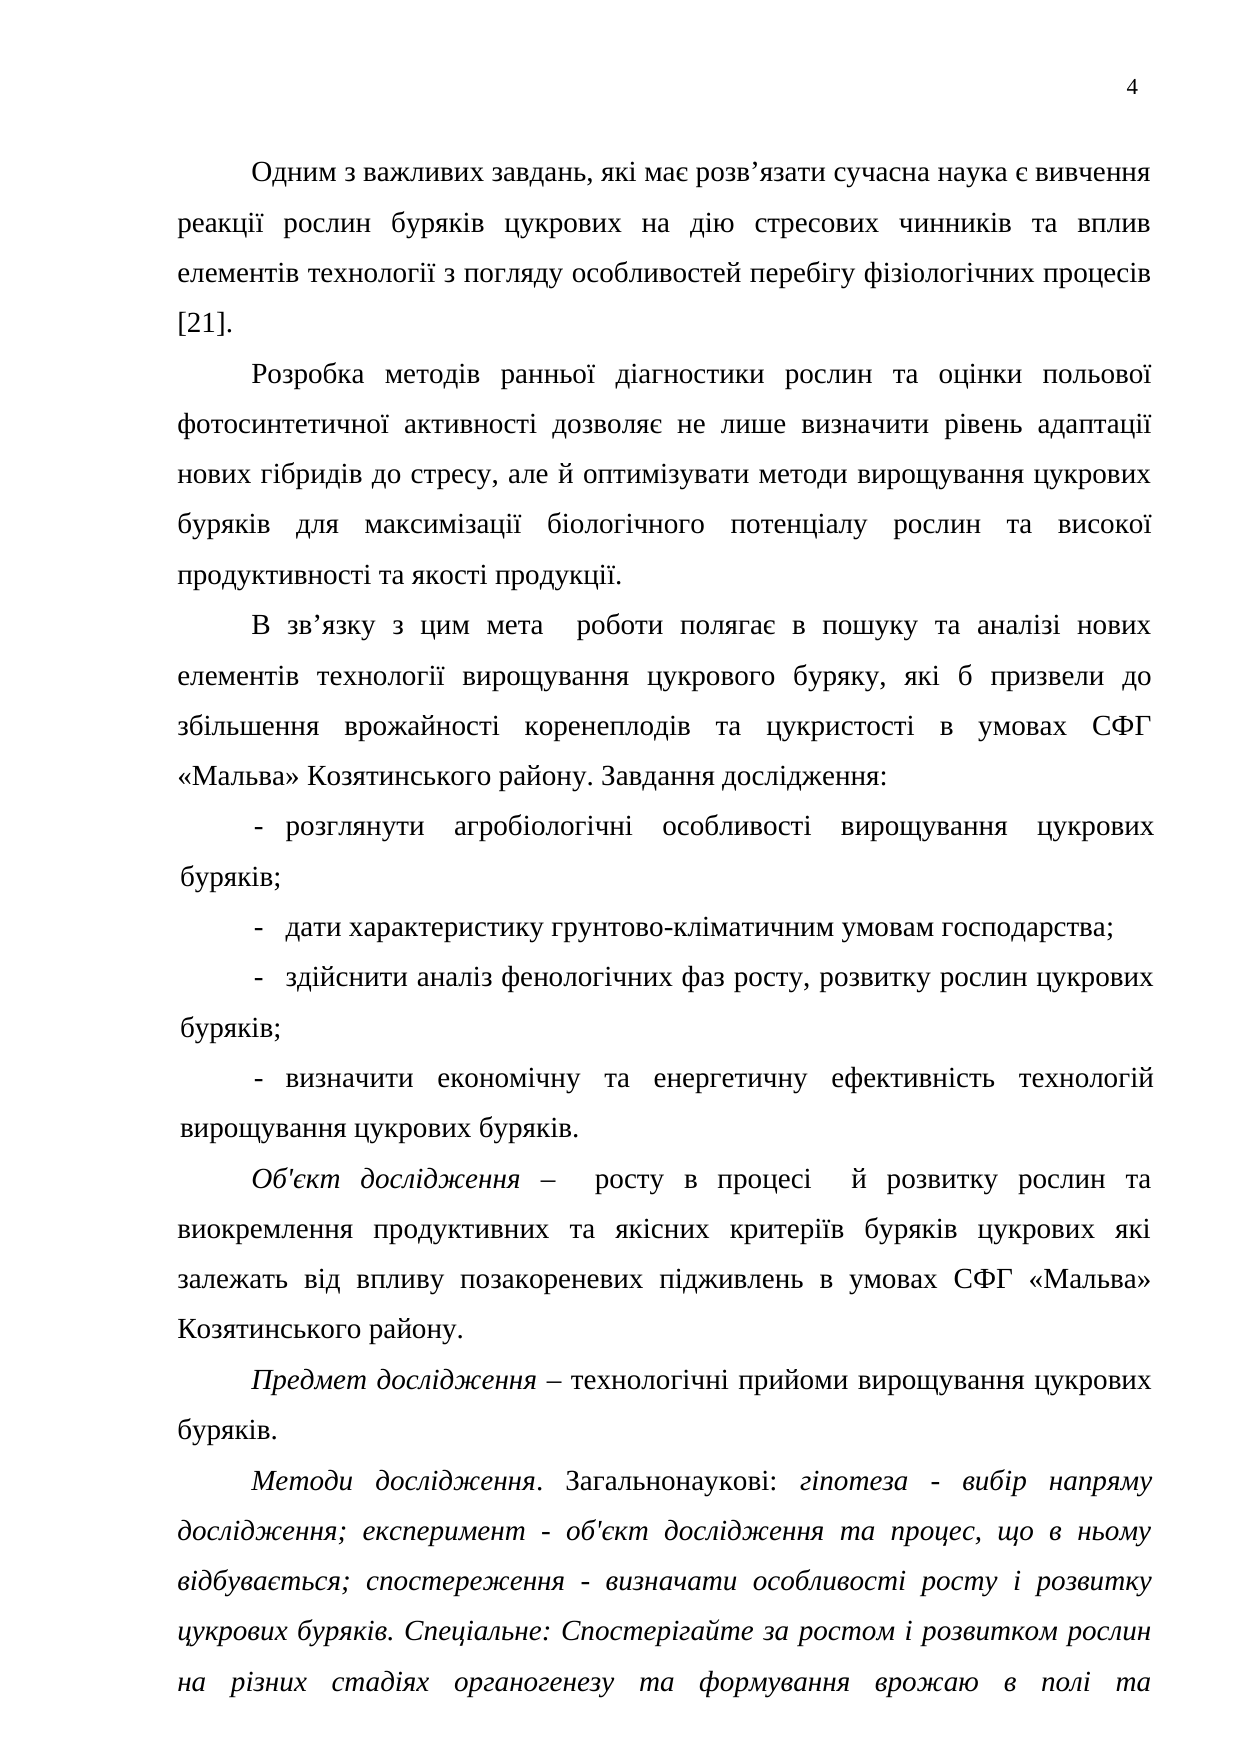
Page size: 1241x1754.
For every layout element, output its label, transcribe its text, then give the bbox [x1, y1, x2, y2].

text Розробка методів ранньої діагностики рослин та оцінки польової фотосинтетичної активності дозволяє не лише визначити рівень адаптації нових гібридів до стресу, але й оптимізувати методи вирощування цукрових буряків для максимізації біологічного потенціалу рослин та високої продуктивності та якості продукції. [177, 356, 1152, 591]
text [177, 1463, 1152, 1697]
list визначити економічну та енергетичну ефективність технологій вирощування цукрових буряків. [180, 1060, 1155, 1144]
list здійснити аналіз фенологічних фаз росту, розвитку рослин цукрових буряків; [180, 959, 1155, 1043]
list дати характеристику грунтово-кліматичним умовам господарства; [180, 909, 1155, 943]
list розглянути агробіологічні особливості вирощування цукрових буряків; [180, 808, 1155, 892]
text В зв’язку з цим мета роботи полягає в пошуку та аналізі нових елементів технології вирощування цукрового буряку, які б призвели до збільшення врожайності коренеплодів та цукристості в умовах СФГ «Мальва» Козятинського району. Завдання дослідження: [177, 607, 1152, 792]
text Предмет дослідження – технологічні прийоми вирощування цукрових буряків. [177, 1362, 1152, 1446]
text Одним з важливих завдань, які має розв’язати сучасна наука є вивчення реакції рослин буряків цукрових на дію стресових чинників та вплив елементів технології з погляду особливостей перебігу фізіологічних процесів [21]. [177, 154, 1152, 339]
text Об'єкт дослідження – росту в процесі й розвитку рослин та виокремлення продуктивних та якісних критеріїв буряків цукрових які залежать від впливу позакореневих підживлень в умовах СФГ «Мальва» Козятинського району. [177, 1161, 1152, 1345]
